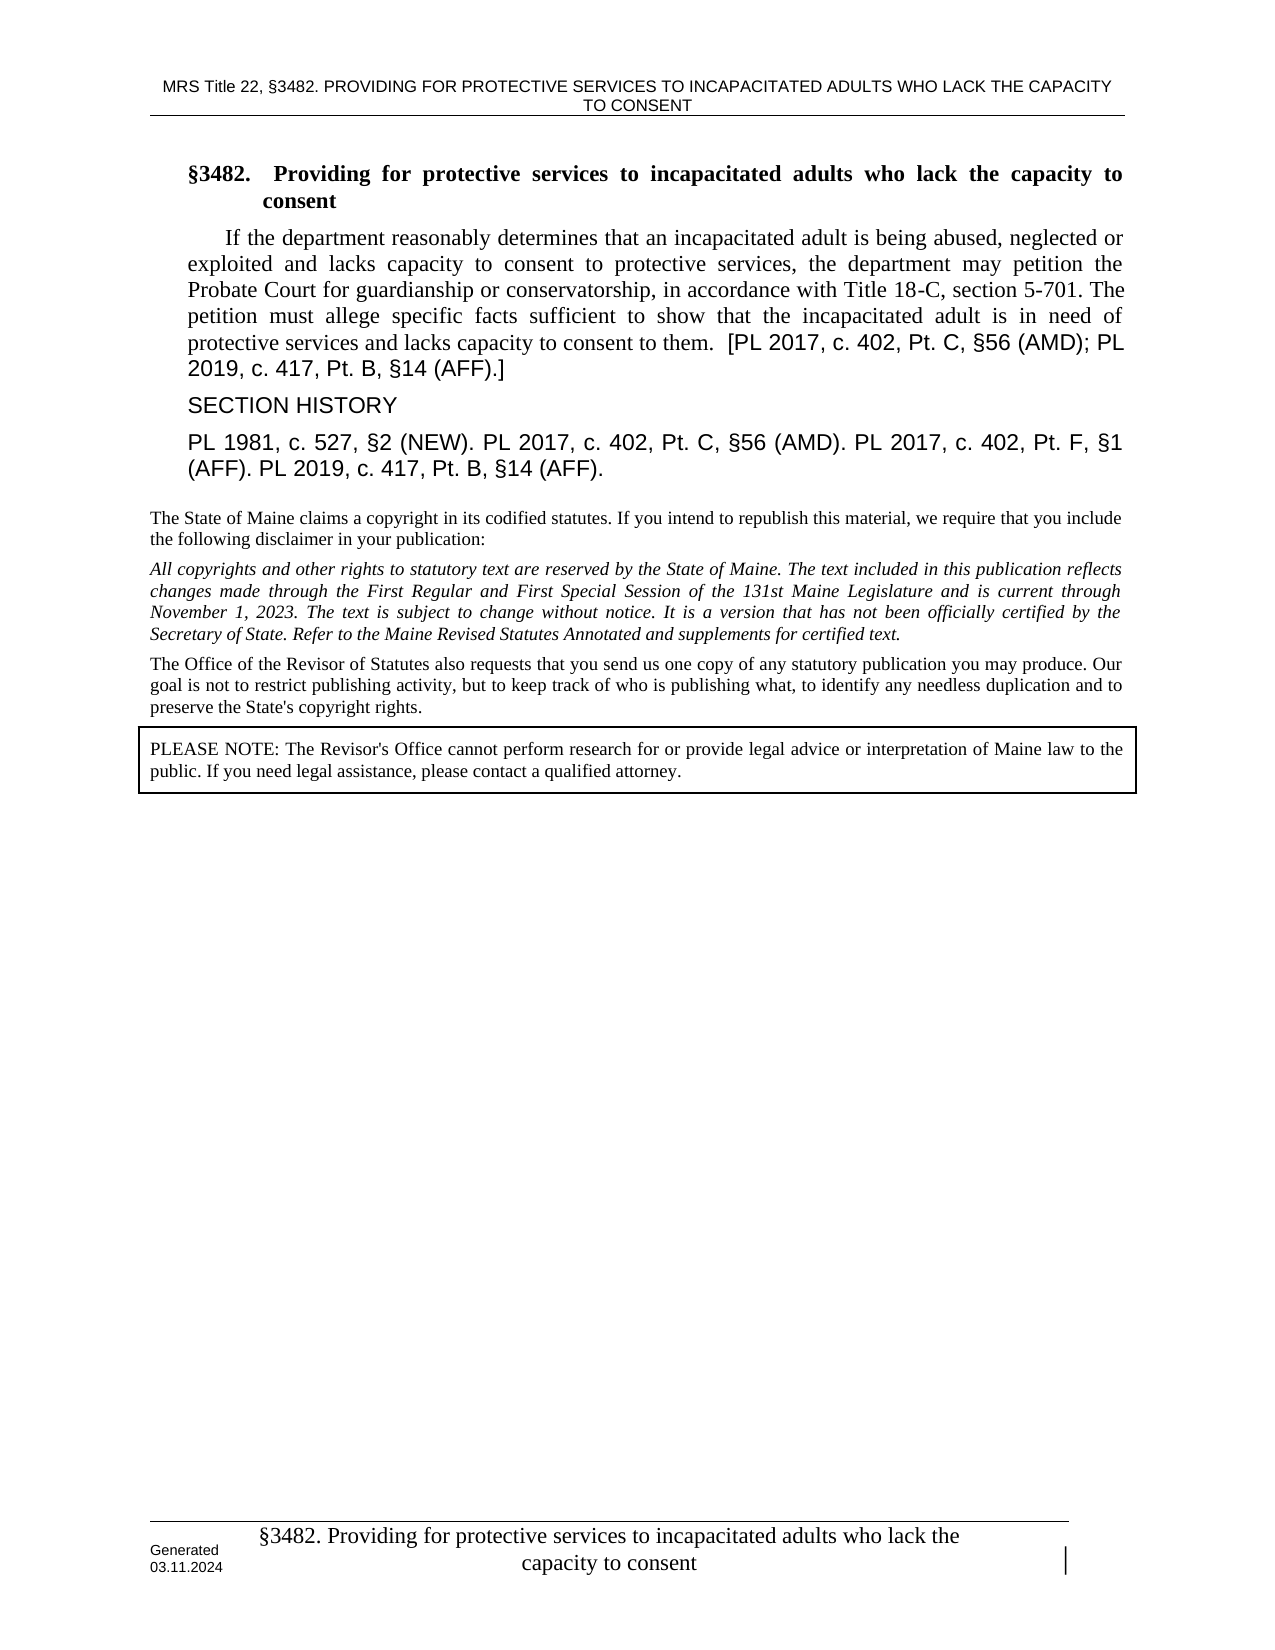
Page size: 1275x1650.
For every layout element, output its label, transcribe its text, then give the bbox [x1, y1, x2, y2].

text PL 1981, c. 527, §2 (NEW). PL 2017, c. 402, Pt. C, §56 (AMD). PL 2017, c. 402, Pt. F, §1 (AFF). PL 2019, c. 417, Pt. B, §14 (AFF). [187, 429, 1125, 482]
text The State of Maine claims a copyright in its codified statutes. If you intend to republish this material, we require that you include the following disclaimer in your publication: [150, 507, 1125, 550]
text If the department reasonably determines that an incapacitated adult is being abused, neglected or exploited and lacks capacity to consent to protective services, the department may petition the Probate Court for guardianship or conservatorship, in accordance with Title 18‑C, section 5‑701. The petition must allege specific facts sufficient to show that the incapacitated adult is in need of protective services and lacks capacity to consent to them. [PL 2017, c. 402, Pt. C, §56 (AMD); PL 2019, c. 417, Pt. B, §14 (AFF).] [187, 223, 1125, 382]
text The Office of the Revisor of Statutes also requests that you send us one copy of any statutory publication you may produce. Our goal is not to restrict publishing activity, but to keep track of who is publishing what, to identify any needless duplication and to preserve the State's copyright rights. [150, 653, 1125, 717]
text All copyrights and other rights to statutory text are reserved by the State of Maine. The text included in this publication reflects changes made through the First Regular and First Special Session of the 131st Maine Legislature and is current through November 1, 2023 . The text is subject to change without notice. It is a version that has not been officially certified by the Secretary of State. Refer to the Maine Revised Statutes Annotated and supplements for certified text. [150, 558, 1125, 644]
text SECTION HISTORY [187, 392, 1125, 418]
text §3482. Providing for protective services to incapacitated adults who lack the capacity to consent [187, 160, 1125, 213]
text PLEASE NOTE: The Revisor's Office cannot perform research for or provide legal advice or interpretation of Maine law to the public. If you need legal assistance, please contact a qualified attorney. [140, 728, 1135, 792]
